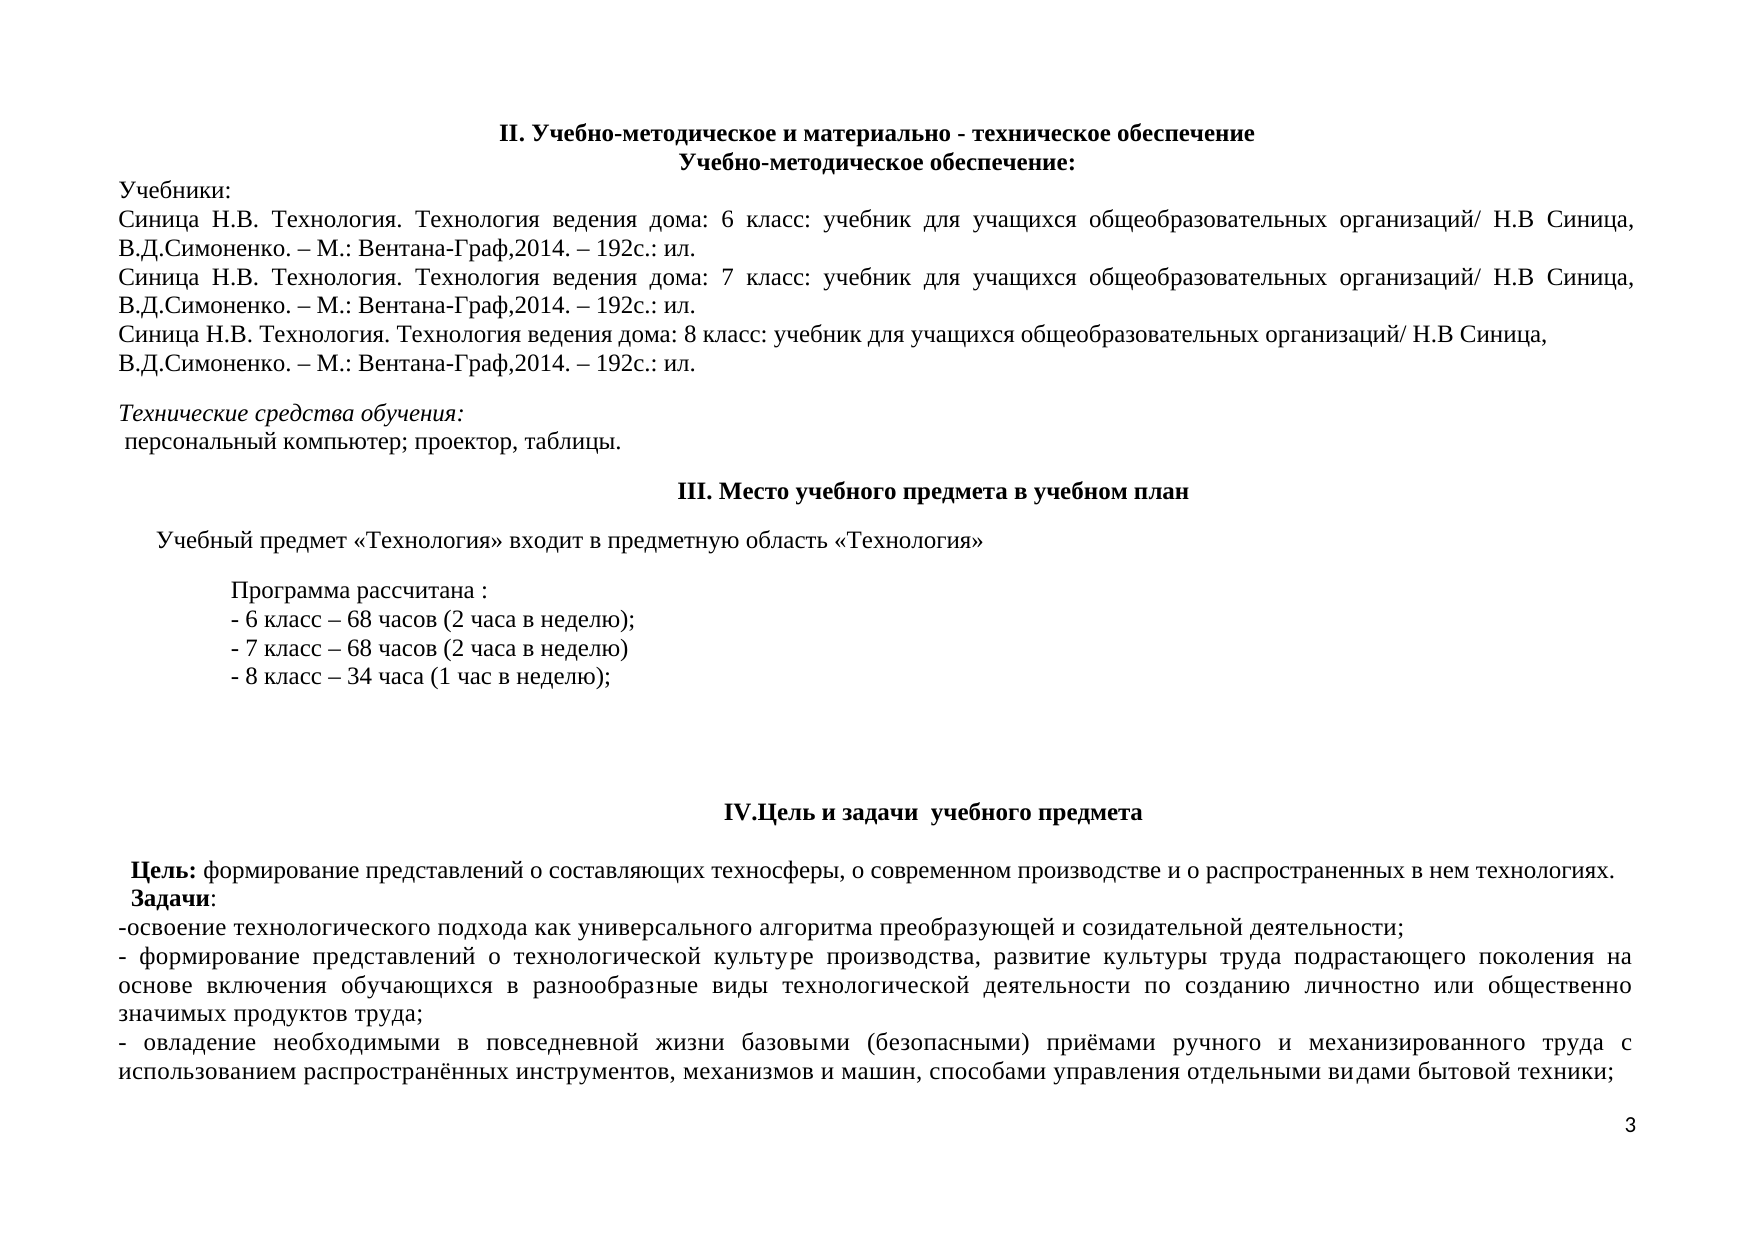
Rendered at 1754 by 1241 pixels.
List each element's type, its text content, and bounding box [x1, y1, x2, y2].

text персональный компьютер; проектор, таблицы. [118, 426, 1636, 455]
text Синица Н.В. Технология. Технология ведения дома: 6 класс: учебник для учащихся общеобразовательных организаций/ Н.В Синица, В.Д.Симоненко. – М.: Вентана-Граф,2014. – 192с.: ил. [118, 204, 1636, 262]
list - 7 класс – 68 часов (2 часа в неделю) [231, 633, 1636, 661]
text Синица Н.В. Технология. Технология ведения дома: 8 класс: учебник для учащихся общеобразовательных организаций/ Н.В Синица, В.Д.Симоненко. – М.: Вентана-Граф,2014. – 192с.: ил. [118, 319, 1636, 377]
list Программа рассчитана : [231, 575, 1636, 604]
text Цель: формирование представлений о составляющих техносферы, о современном производстве и о распространенных в нем технологиях. [118, 855, 1636, 883]
text Синица Н.В. Технология. Технология ведения дома: 7 класс: учебник для учащихся общеобразовательных организаций/ Н.В Синица, В.Д.Симоненко. – М.: Вентана-Граф,2014. – 192с.: ил. [118, 262, 1636, 319]
text Учебно-методическое обеспечение: [118, 147, 1636, 176]
text - формирование представлений о технологической культуре производства, развитие культуры труда подрастающего поколения на основе включения обучающихся в разнообразные виды технологической деятельности по созданию личностно или общественно значимых продуктов труда; [118, 941, 1634, 1027]
text Технические средства обучения: [118, 398, 1636, 426]
text Учебный предмет «Технология» входит в предметную область «Технология» [156, 526, 1636, 554]
text Задачи: [118, 883, 1636, 912]
text Учебники: [118, 176, 1636, 204]
text -освоение технологического подхода как универсального алгоритма преобразующей и созидательной деятельности; [118, 912, 1634, 941]
list - 6 класс – 68 часов (2 часа в неделю); [231, 604, 1636, 633]
text IV.Цель и задачи учебного предмета [231, 797, 1636, 826]
text II. Учебно-методическое и материально - техническое обеспечение [118, 118, 1636, 147]
text - овладение необходимыми в повседневной жизни базовыми (безопасными) приёмами ручного и механизированного труда с использованием распространённых инструментов, механизмов и машин, способами управления отдельными видами бытовой техники; [118, 1027, 1634, 1085]
list - 8 класс – 34 часа (1 час в неделю); [231, 661, 1636, 690]
list III. Место учебного предмета в учебном план [231, 476, 1636, 505]
